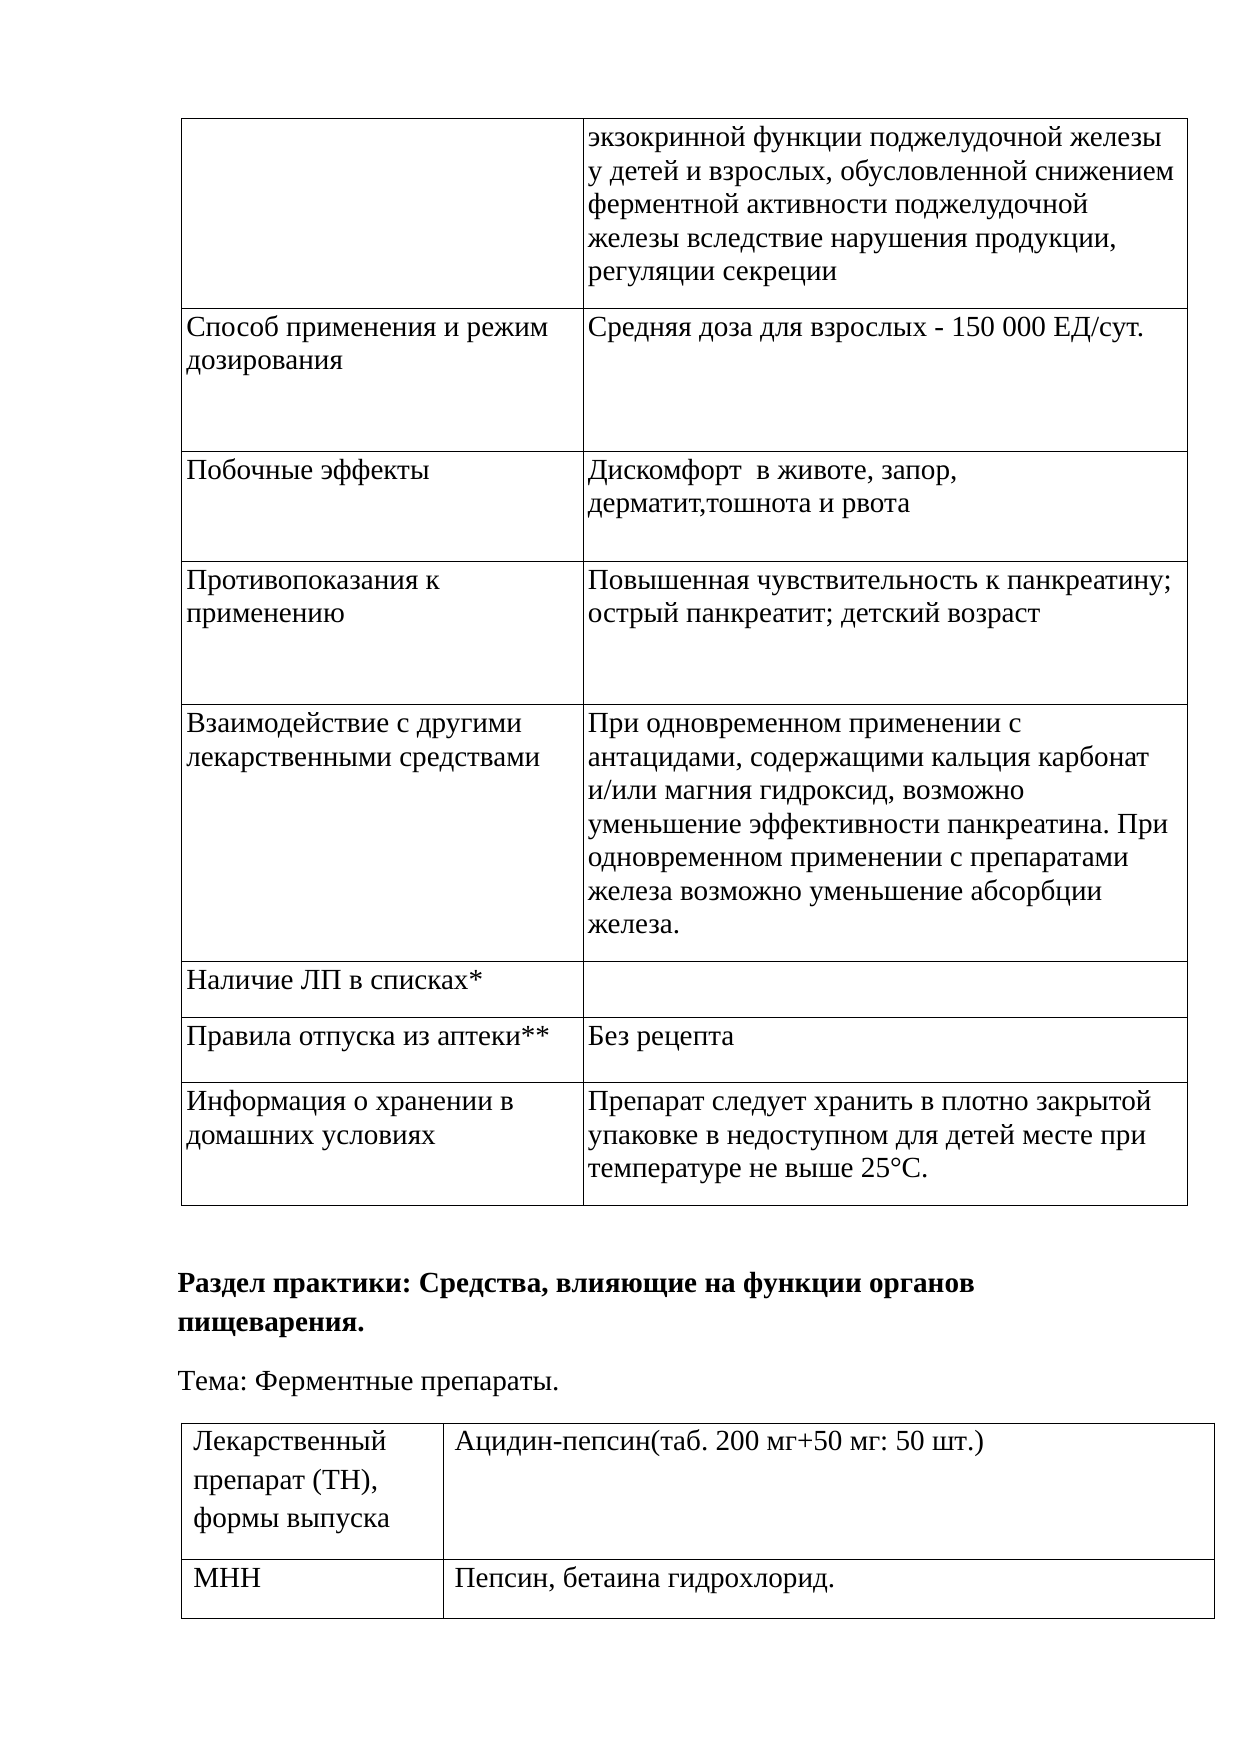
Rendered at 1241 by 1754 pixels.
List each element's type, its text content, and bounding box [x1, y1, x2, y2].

table_cell Препарат следует хранить в плотно закрытой упаковке в недоступном для детей месте при температуре не выше 25°C. [584, 1083, 1187, 1205]
table_cell Средняя доза для взрослых - 150 000 ЕД/сут. [584, 309, 1187, 451]
table_cell Пепсин, бетаина гидрохлорид. [444, 1560, 1214, 1618]
text Раздел практики: Средства, влияющие на функции органов пищеварения. [177, 1265, 1152, 1337]
table_cell Наличие ЛП в списках* [182, 962, 583, 1017]
table_cell Правила отпуска из аптеки** [182, 1018, 583, 1082]
table_cell Противопоказания к применению [182, 562, 583, 704]
table_cell Повышенная чувствительность к панкреатину; острый панкреатит; детский возраст [584, 562, 1187, 704]
table_cell [584, 962, 1187, 1017]
table_cell Взаимодействие с другими лекарственными средствами [182, 705, 583, 961]
table_cell Способ применения и режим дозирования [182, 309, 583, 451]
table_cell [584, 119, 1187, 308]
text Тема: Ферментные препараты. [177, 1363, 1152, 1397]
table_cell Без рецепта [584, 1018, 1187, 1082]
table_cell При одновременном применении с антацидами, содержащими кальция карбонат и/или магния гидроксид, возможно уменьшение эффективности панкреатина. При одновременном применении с препаратами железа возможно уменьшение абсорбции железа. [584, 705, 1187, 961]
table_cell Дискомфорт в животе, запор, дерматит,тошнота и рвота [584, 452, 1187, 561]
table_header Ацидин-пепсин(таб. 200 мг+50 мг: 50 шт.) [444, 1424, 1214, 1559]
table_cell Побочные эффекты [182, 452, 583, 561]
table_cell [182, 119, 583, 308]
table_header Лекарственный препарат (ТН), формы выпуска [182, 1424, 443, 1559]
table_cell МНН [182, 1560, 443, 1618]
table_cell Информация о хранении в домашних условиях [182, 1083, 583, 1205]
